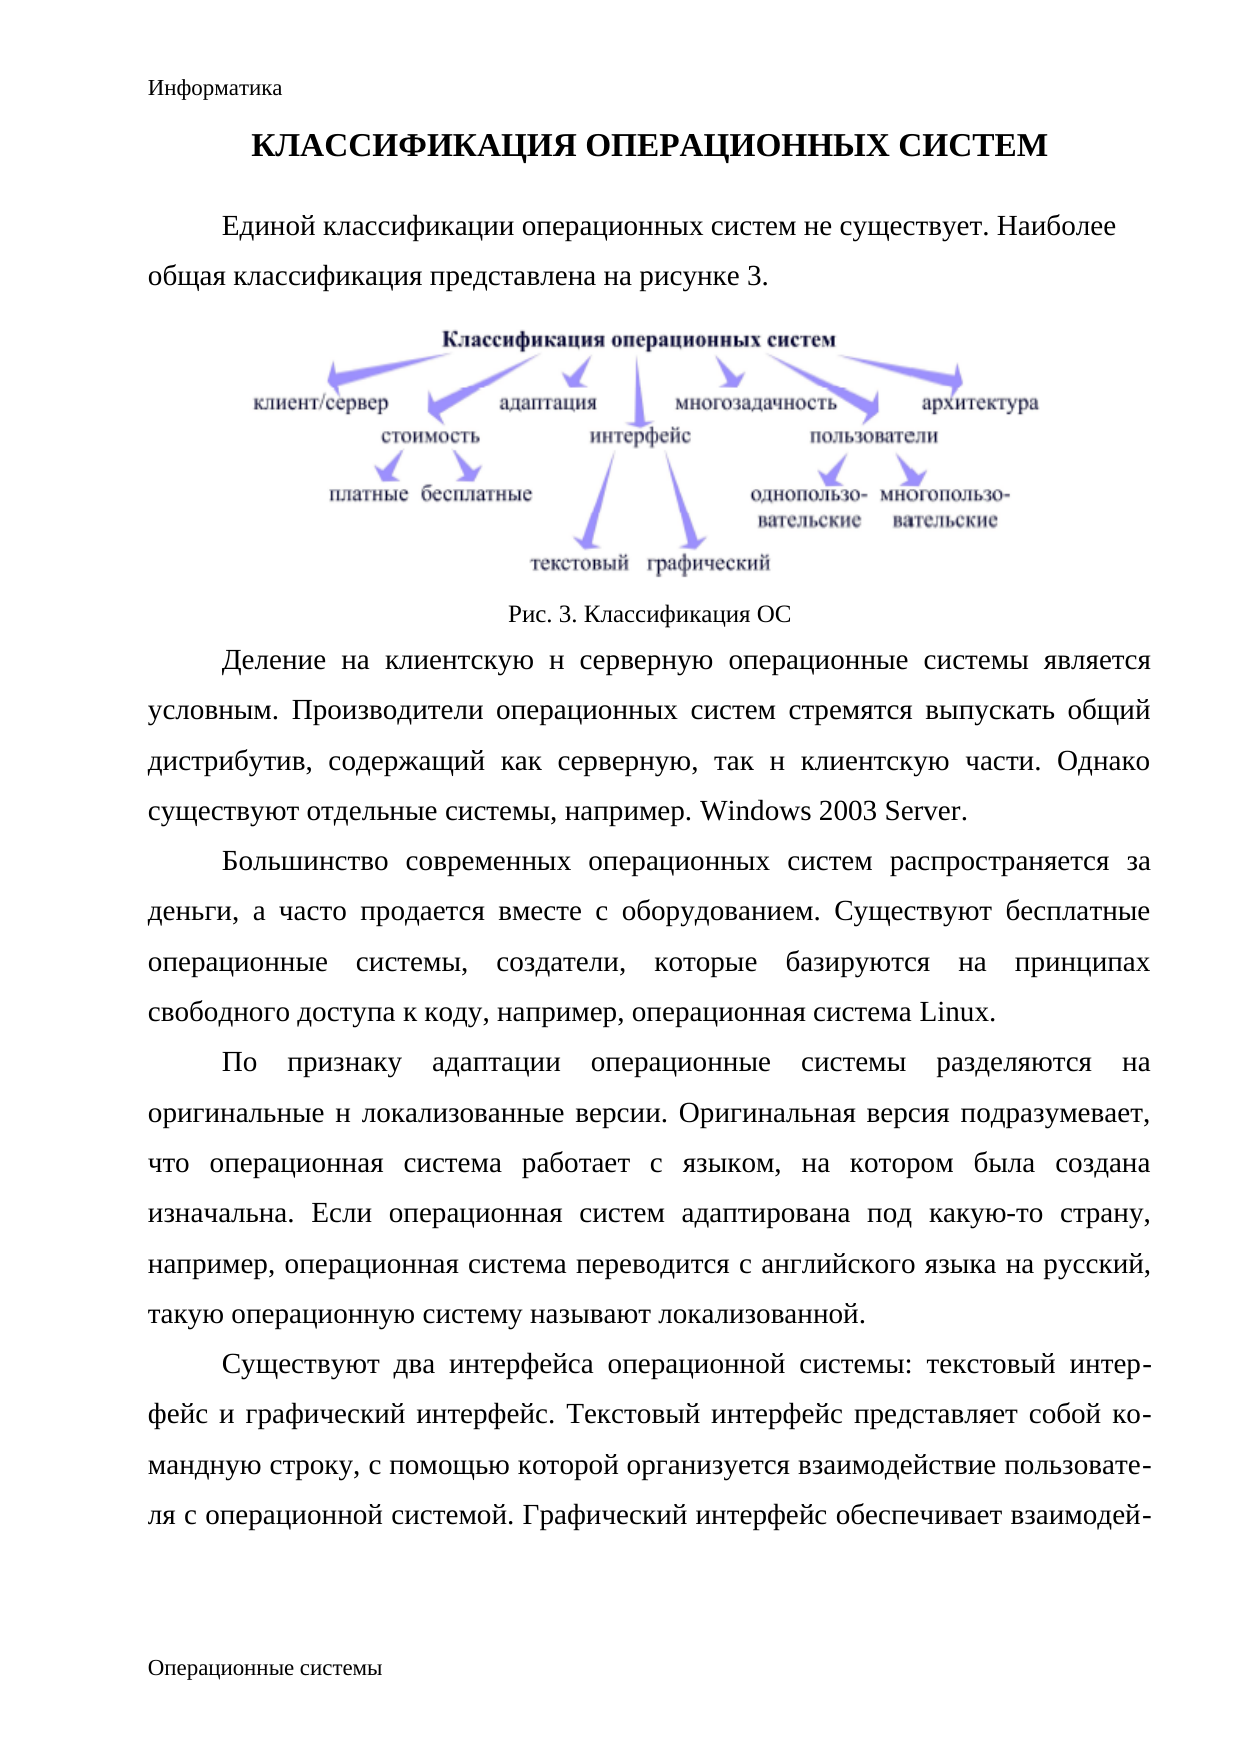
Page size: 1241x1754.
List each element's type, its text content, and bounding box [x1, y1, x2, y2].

picture [217, 308, 1082, 585]
text По признаку адаптации операционные системы разделяются на оригинальные н локализованные версии. Оригинальная версия подразумевает, что операционная система работает с языком, на котором была создана изначальна. Если операционная систем адаптирована под какую-то страну, например, операционная система переводится с английского языка на русский, такую операционную систему называют локализованной. [148, 1044, 1152, 1329]
subtitle классификация операционных систем [148, 125, 1152, 163]
text Большинство современных операционных систем распространяется за деньги, а часто продается вместе с оборудованием. Существуют бесплатные операционные системы, создатели, которые базируются на принципах свободного доступа к коду, например, операционная система Linux. [148, 843, 1152, 1028]
text Рис. 3. Классификация ОС [148, 599, 1152, 628]
text Деление на клиентскую н серверную операционные системы является условным. Производители операционных систем стремятся выпускать общий дистрибутив, содержащий как серверную, так н клиентскую части. Однако существуют отдельные системы, например. Windows 2003 Server. [148, 642, 1152, 826]
text Единой классификации операционных систем не существует. Наиболее общая классификация представлена на рисунке 3. [148, 208, 1152, 292]
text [148, 1346, 1152, 1531]
